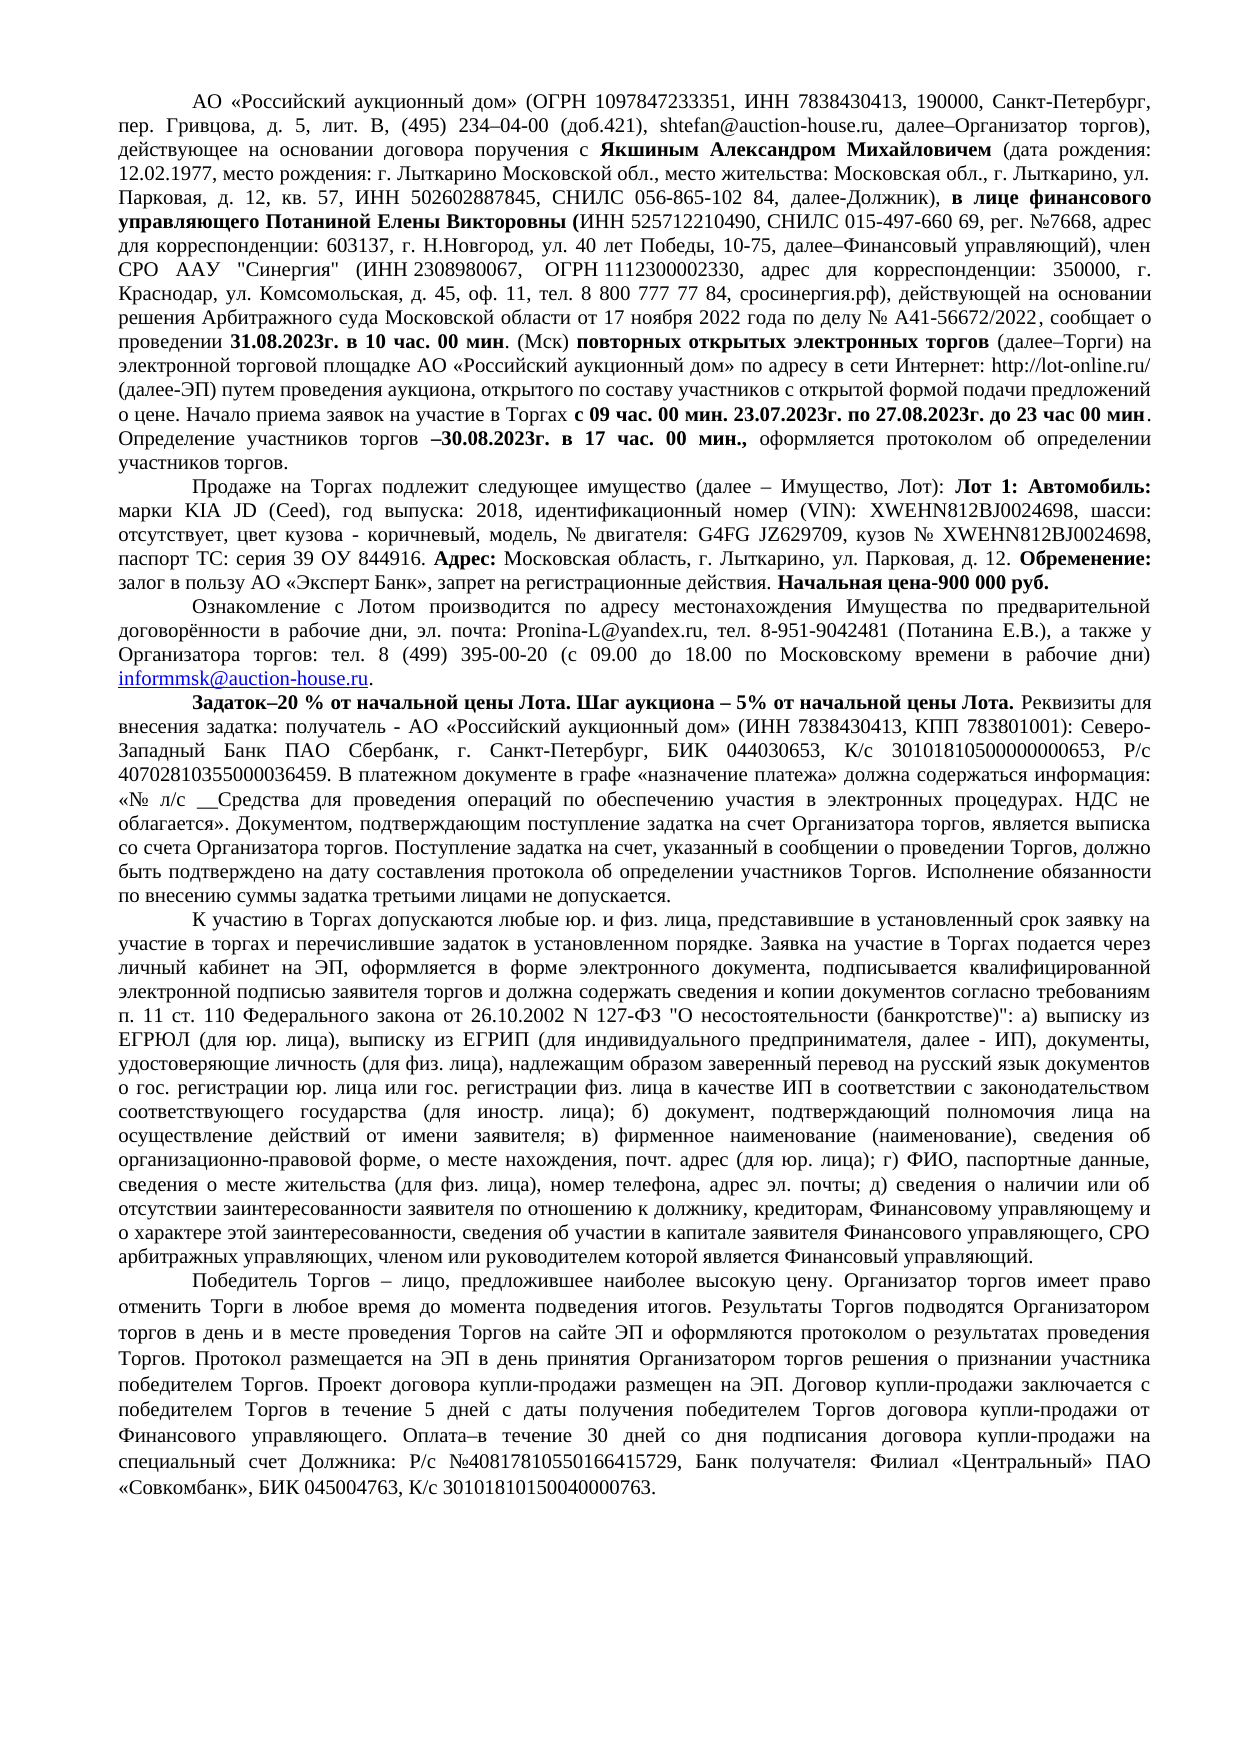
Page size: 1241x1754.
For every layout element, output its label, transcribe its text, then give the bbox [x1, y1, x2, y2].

text К участию в Торгах допускаются любые юр. и физ. лица, представившие в установленный срок заявку на участие в торгах и перечислившие задаток в установленном порядке. Заявка на участие в Торгах подается через личный кабинет на ЭП, оформляется в форме электронного документа, подписывается квалифицированной электронной подписью заявителя торгов и должна содержать сведения и копии документов согласно требованиям п. 11 ст. 110 Федерального закона от 26.10.2002 N 127-ФЗ "О несостоятельности (банкротстве)": а) выписку из ЕГРЮЛ (для юр. лица), выписку из ЕГРИП (для индивидуального предпринимателя, далее - ИП), документы, удостоверяющие личность (для физ. лица), надлежащим образом заверенный перевод на русский язык документов о гос. регистрации юр. лица или гос. регистрации физ. лица в качестве ИП в соответствии с законодательством соответствующего государства (для иностр. лица); б) документ, подтверждающий полномочия лица на осуществление действий от имени заявителя; в) фирменное наименование (наименование), сведения об организационно-правовой форме, о месте нахождения, почт. адрес (для юр. лица); г) ФИО, паспортные данные, сведения о месте жительства (для физ. лица), номер телефона, адрес эл. почты; д) сведения о наличии или об отсутствии заинтересованности заявителя по отношению к должнику, кредиторам, Финансовому управляющему и о характере этой заинтересованности, сведения об участии в капитале заявителя Финансового управляющего, СРО арбитражных управляющих, членом или руководителем которой является Финансовый управляющий. [118, 907, 1152, 1268]
text АО «Российский аукционный дом» (ОГРН 1097847233351, ИНН 7838430413, 190000, Санкт-Петербург, пер. Гривцова, д. 5, лит. В, (495) 234–04-00 (доб.421), shtefan@auction-house.ru, далее–Организатор торгов), действующее на основании договора поручения с Якшиным Александром Михайловичем (дата рождения: 12.02.1977, место рождения: г. Лыткарино Московской обл., место жительства: Московская обл., г. Лыткарино, ул. Парковая, д. 12, кв. 57, ИНН 502602887845, СНИЛС 056-865-102 84, далее-Должник), в лице финансового управляющего Потаниной Елены Викторовны (ИНН 525712210490, СНИЛС 015-497-660 69, рег. №7668, адрес для корреспонденции: 603137, г. Н.Новгород, ул. 40 лет Победы, 10-75, далее–Финансовый управляющий), член СРО ААУ "Синергия" (ИНН 2308980067, ОГРН 1112300002330, адрес для корреспонденции: 350000, г. Краснодар, ул. Комсомольская, д. 45, оф. 11, тел. 8 800 777 77 84, сросинергия.рф), действующей на основании решения Арбитражного суда Московской области от 17 ноября 2022 года по делу № А41-56672/2022, сообщает о проведении 31.08.2023г. в 10 час. 00 мин. (Мск) повторных открытых электронных торгов (далее–Торги) на электронной торговой площадке АО «Российский аукционный дом» по адресу в сети Интернет: http://lot-online.ru/ (далее-ЭП) путем проведения аукциона, открытого по составу участников с открытой формой подачи предложений о цене. Начало приема заявок на участие в Торгах с 09 час. 00 мин. 23.07.2023г. по 27.08.2023г. до 23 час 00 мин. Определение участников торгов –30.08.2023г. в 17 час. 00 мин., оформляется протоколом об определении участников торгов. [118, 89, 1152, 474]
text Задаток–20 % от начальной цены Лота. Шаг аукциона – 5% от начальной цены Лота. Реквизиты для внесения задатка: получатель - АО «Российский аукционный дом» (ИНН 7838430413, КПП 783801001): Северо-Западный Банк ПАО Сбербанк, г. Санкт-Петербург, БИК 044030653, К/с 30101810500000000653, Р/с 40702810355000036459. В платежном документе в графе «назначение платежа» должна содержаться информация: «№ л/с __Средства для проведения операций по обеспечению участия в электронных процедурах. НДС не облагается». Документом, подтверждающим поступление задатка на счет Организатора торгов, является выписка со счета Организатора торгов. Поступление задатка на счет, указанный в сообщении о проведении Торгов, должно быть подтверждено на дату составления протокола об определении участников Торгов. Исполнение обязанности по внесению суммы задатка третьими лицами не допускается. [118, 690, 1152, 859]
text Продаже на Торгах подлежит следующее имущество (далее – Имущество, Лот): Лот 1: Автомобиль: марки KIA JD (Ceed), год выпуска: 2018, идентификационный номер (VIN): XWEHN812BJ0024698, шасси: отсутствует, цвет кузова - коричневый, модель, № двигателя: G4FG JZ629709, кузов № XWEHN812BJ0024698, паспорт ТС: серия 39 ОУ 844916. Адрес: Московская область, г. Лыткарино, ул. Парковая, д. 12. Обременение: залог в пользу АО «Эксперт Банк», запрет на регистрационные действия. Начальная цена-900 000 руб. [118, 474, 1152, 594]
text Победитель Торгов – лицо, предложившее наиболее высокую цену. Организатор торгов имеет право отменить Торги в любое время до момента подведения итогов. Результаты Торгов подводятся Организатором торгов в день и в месте проведения Торгов на сайте ЭП и оформляются протоколом о результатах проведения Торгов. Протокол размещается на ЭП в день принятия Организатором торгов решения о признании участника победителем Торгов. Проект договора купли-продажи размещен на ЭП. Договор купли-продажи заключается с победителем Торгов в течение 5 дней с даты получения победителем Торгов договора купли-продажи от Финансового управляющего. Оплата–в течение 30 дней со дня подписания договора купли-продажи на специальный счет Должника: Р/с №40817810550166415729, Банк получателя: Филиал «Центральный» ПАО «Совкомбанк», БИК 045004763, К/с 30101810150040000763. [118, 1268, 1152, 1499]
text Ознакомление с Лотом производится по адресу местонахождения Имущества по предварительной договорённости в рабочие дни, эл. почта: Pronina-L@yandex.ru, тел. 8-951-9042481 (Потанина Е.В.), а также у Организатора торгов: тел. 8 (499) 395-00-20 (с 09.00 до 18.00 по Московскому времени в рабочие дни) informmsk@auction-house.ru. [118, 594, 1152, 690]
